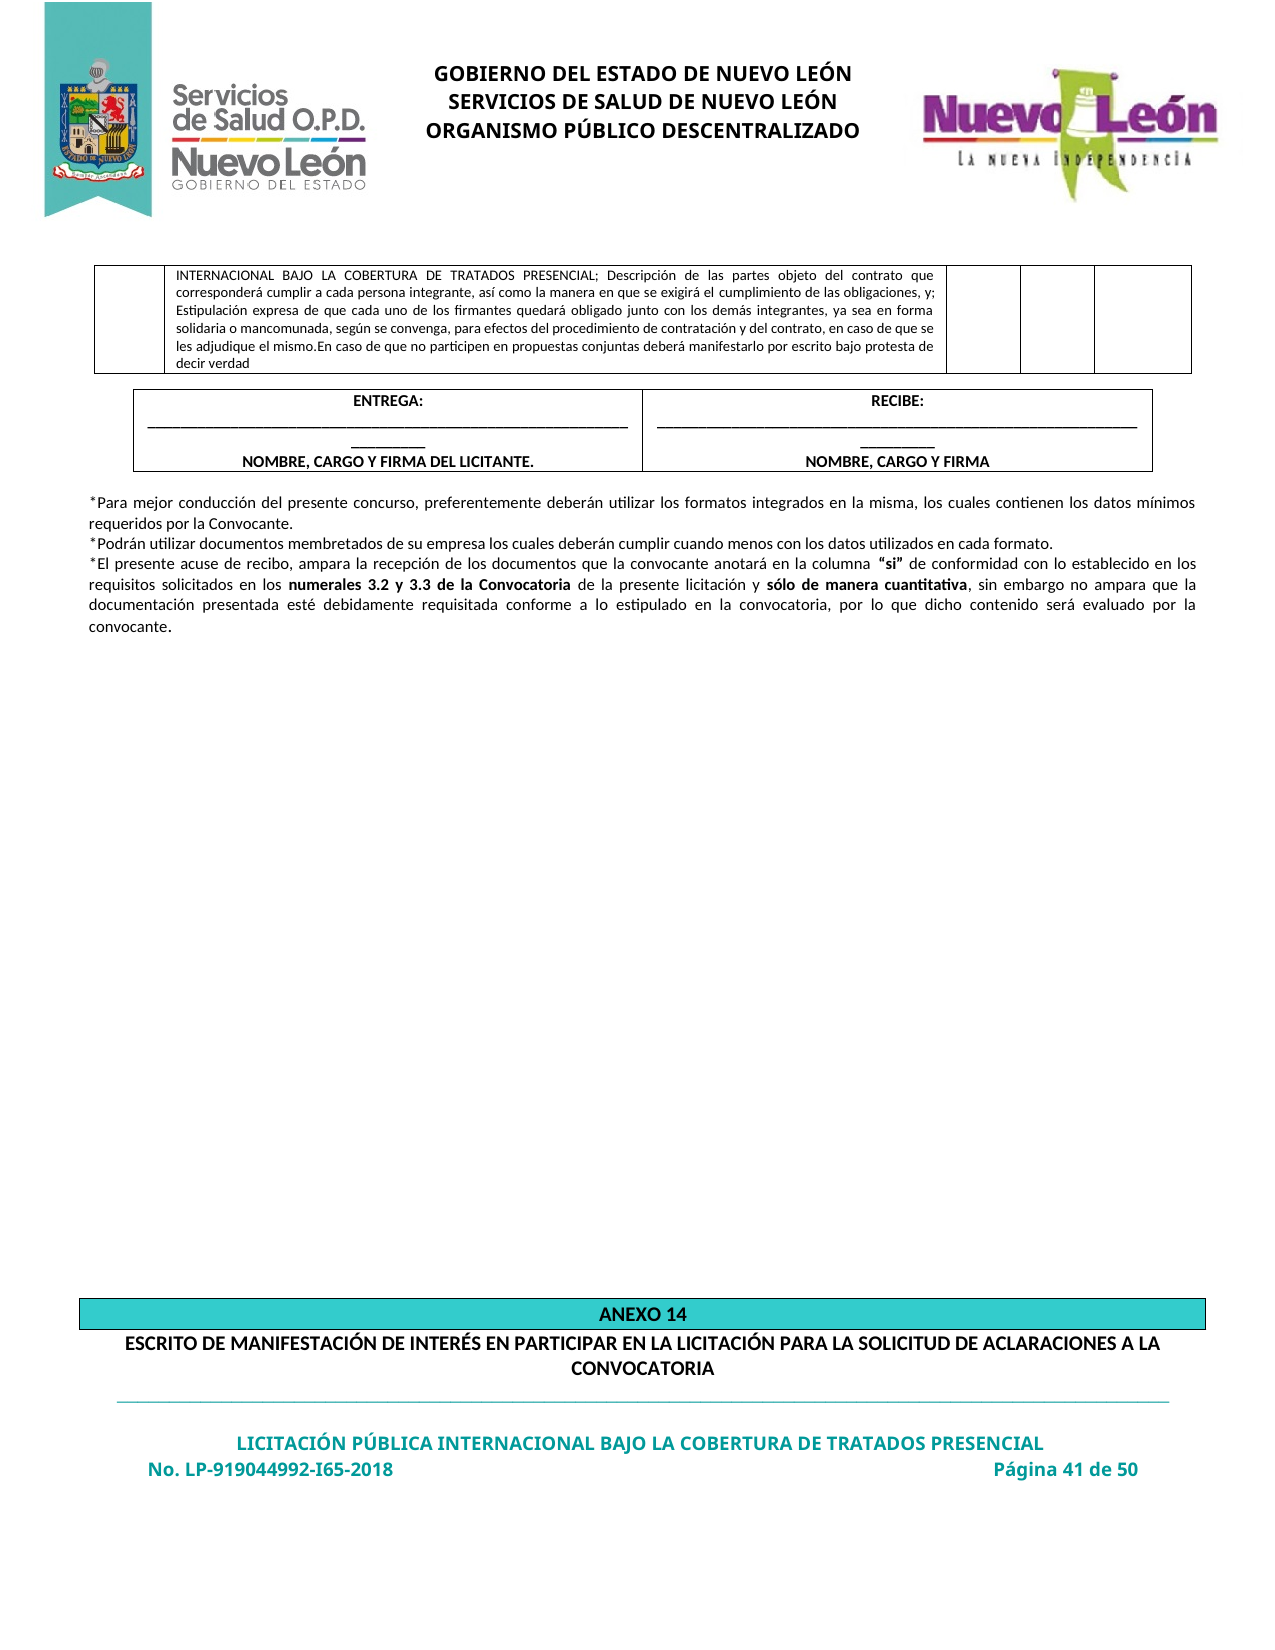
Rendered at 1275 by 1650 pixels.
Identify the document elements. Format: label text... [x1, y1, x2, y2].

text *Para mejor conducción del presente concurso, preferentemente deberán utilizar los formatos integrados en la misma, los cuales contienen los datos mínimos requeridos por la Convocante. [89, 493, 1197, 533]
picture [15, 2, 1249, 229]
text *El presente acuse de recibo, ampara la recepción de los documentos que la convocante anotará en la columna “si” de conformidad con lo establecido en los requisitos solicitados en los numerales 3.2 y 3.3 de la Convocatoria de la presente licitación y sólo de manera cuantitativa, sin embargo no ampara que la documentación presentada esté debidamente requisitada conforme a lo estipulado en la convocatoria, por lo que dicho contenido será evaluado por la convocante. [89, 553, 1197, 637]
text *Podrán utilizar documentos membretados de su empresa los cuales deberán cumplir cuando menos con los datos utilizados en cada formato. [89, 533, 1197, 553]
table_cell [947, 266, 1020, 373]
table_cell [1095, 266, 1191, 373]
table_cell 32 [95, 266, 164, 373]
text ESCRITO DE MANIFESTACIÓN DE INTERÉS EN PARTICIPAR EN LA LICITACIÓN PARA LA SOLICITUD DE ACLARACIONES A LA CONVOCATORIA [89, 1330, 1197, 1381]
table_header RECIBE: ___________________________________________________________________ NOMBRE, CARGO Y FIRMA [643, 390, 1152, 471]
table_header ENTREGA: ___________________________________________________________________ NOMBRE, CARGO Y FIRMA DEL LICITANTE. [134, 390, 642, 471]
table_cell [1021, 266, 1094, 373]
text ANEXO 14 [80, 1299, 1205, 1329]
